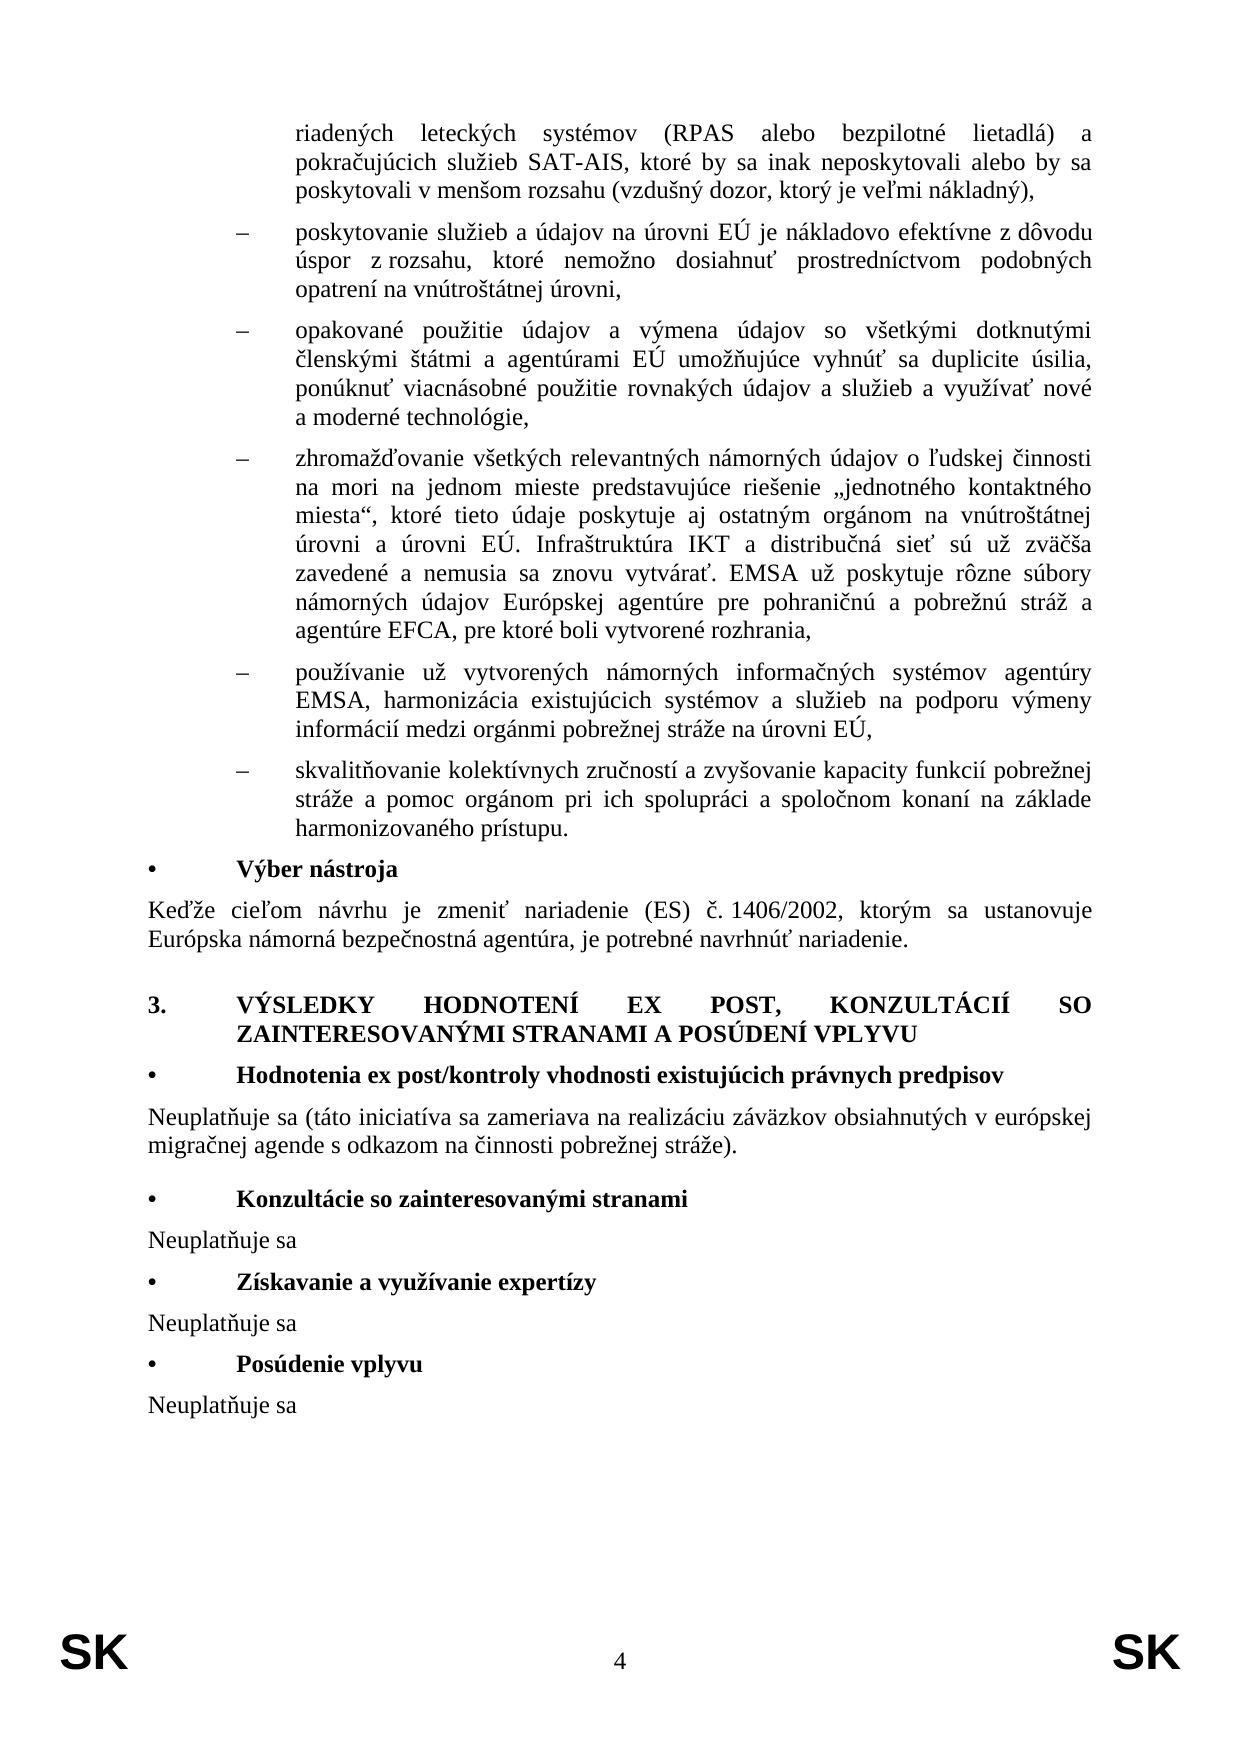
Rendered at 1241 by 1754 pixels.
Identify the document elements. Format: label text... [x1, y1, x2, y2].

subtitle • Hodnotenia ex post/kontroly vhodnosti existujúcich právnych predpisov [148, 1061, 1093, 1089]
text Neuplatňuje sa [148, 1391, 1093, 1419]
subtitle • Konzultácie so zainteresovanými stranami [148, 1184, 1093, 1213]
text Keďže cieľom návrhu je zmeniť nariadenie (ES) č. 1406/2002, ktorým sa ustanovuje Európska námorná bezpečnostná agentúra, je potrebné navrhnúť nariadenie. [148, 896, 1093, 953]
text používanie už vytvorených námorných informačných systémov agentúry EMSA, harmonizácia existujúcich systémov a služieb na podporu výmeny informácií medzi orgánmi pobrežnej stráže na úrovni EÚ, [236, 657, 1093, 743]
text poskytovanie služieb a údajov na úrovni EÚ je nákladovo efektívne z dôvodu úspor z rozsahu, ktoré nemožno dosiahnuť prostredníctvom podobných opatrení na vnútroštátnej úrovni, [236, 217, 1093, 303]
text skvalitňovanie kolektívnych zručností a zvyšovanie kapacity funkcií pobrežnej stráže a pomoc orgánom pri ich spolupráci a spoločnom konaní na základe harmonizovaného prístupu. [236, 756, 1093, 842]
text opakované použitie údajov a výmena údajov so všetkými dotknutými členskými štátmi a agentúrami EÚ umožňujúce vyhnúť sa duplicite úsilia, ponúknuť viacnásobné použitie rovnakých údajov a služieb a využívať nové a moderné technológie, [236, 316, 1093, 431]
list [236, 118, 1093, 204]
text zhromažďovanie všetkých relevantných námorných údajov o ľudskej činnosti na mori na jednom mieste predstavujúce riešenie „jednotného kontaktného miesta“, ktoré tieto údaje poskytuje aj ostatným orgánom na vnútroštátnej úrovni a úrovni EÚ. Infraštruktúra IKT a distribučná sieť sú už zväčša zavedené a nemusia sa znovu vytvárať. EMSA už poskytuje rôzne súbory námorných údajov Európskej agentúre pre pohraničnú a pobrežnú stráž a agentúre EFCA, pre ktoré boli vytvorené rozhrania, [236, 443, 1093, 644]
text Neuplatňuje sa [148, 1226, 1093, 1254]
subtitle 3. VÝSLEDKY HODNOTENÍ EX POST, KONZULTÁCIÍ SO ZAINTERESOVANÝMI STRANAMI A POSÚDENÍ VPLYVU [148, 991, 1093, 1048]
text Neuplatňuje sa [148, 1308, 1093, 1337]
subtitle • Získavanie a využívanie expertízy [148, 1267, 1093, 1296]
text Neuplatňuje sa (táto iniciatíva sa zameriava na realizáciu záväzkov obsiahnutých v európskej migračnej agende s odkazom na činnosti pobrežnej stráže). [148, 1102, 1093, 1159]
subtitle • Posúdenie vplyvu [148, 1349, 1093, 1378]
subtitle • Výber nástroja [148, 854, 1093, 883]
